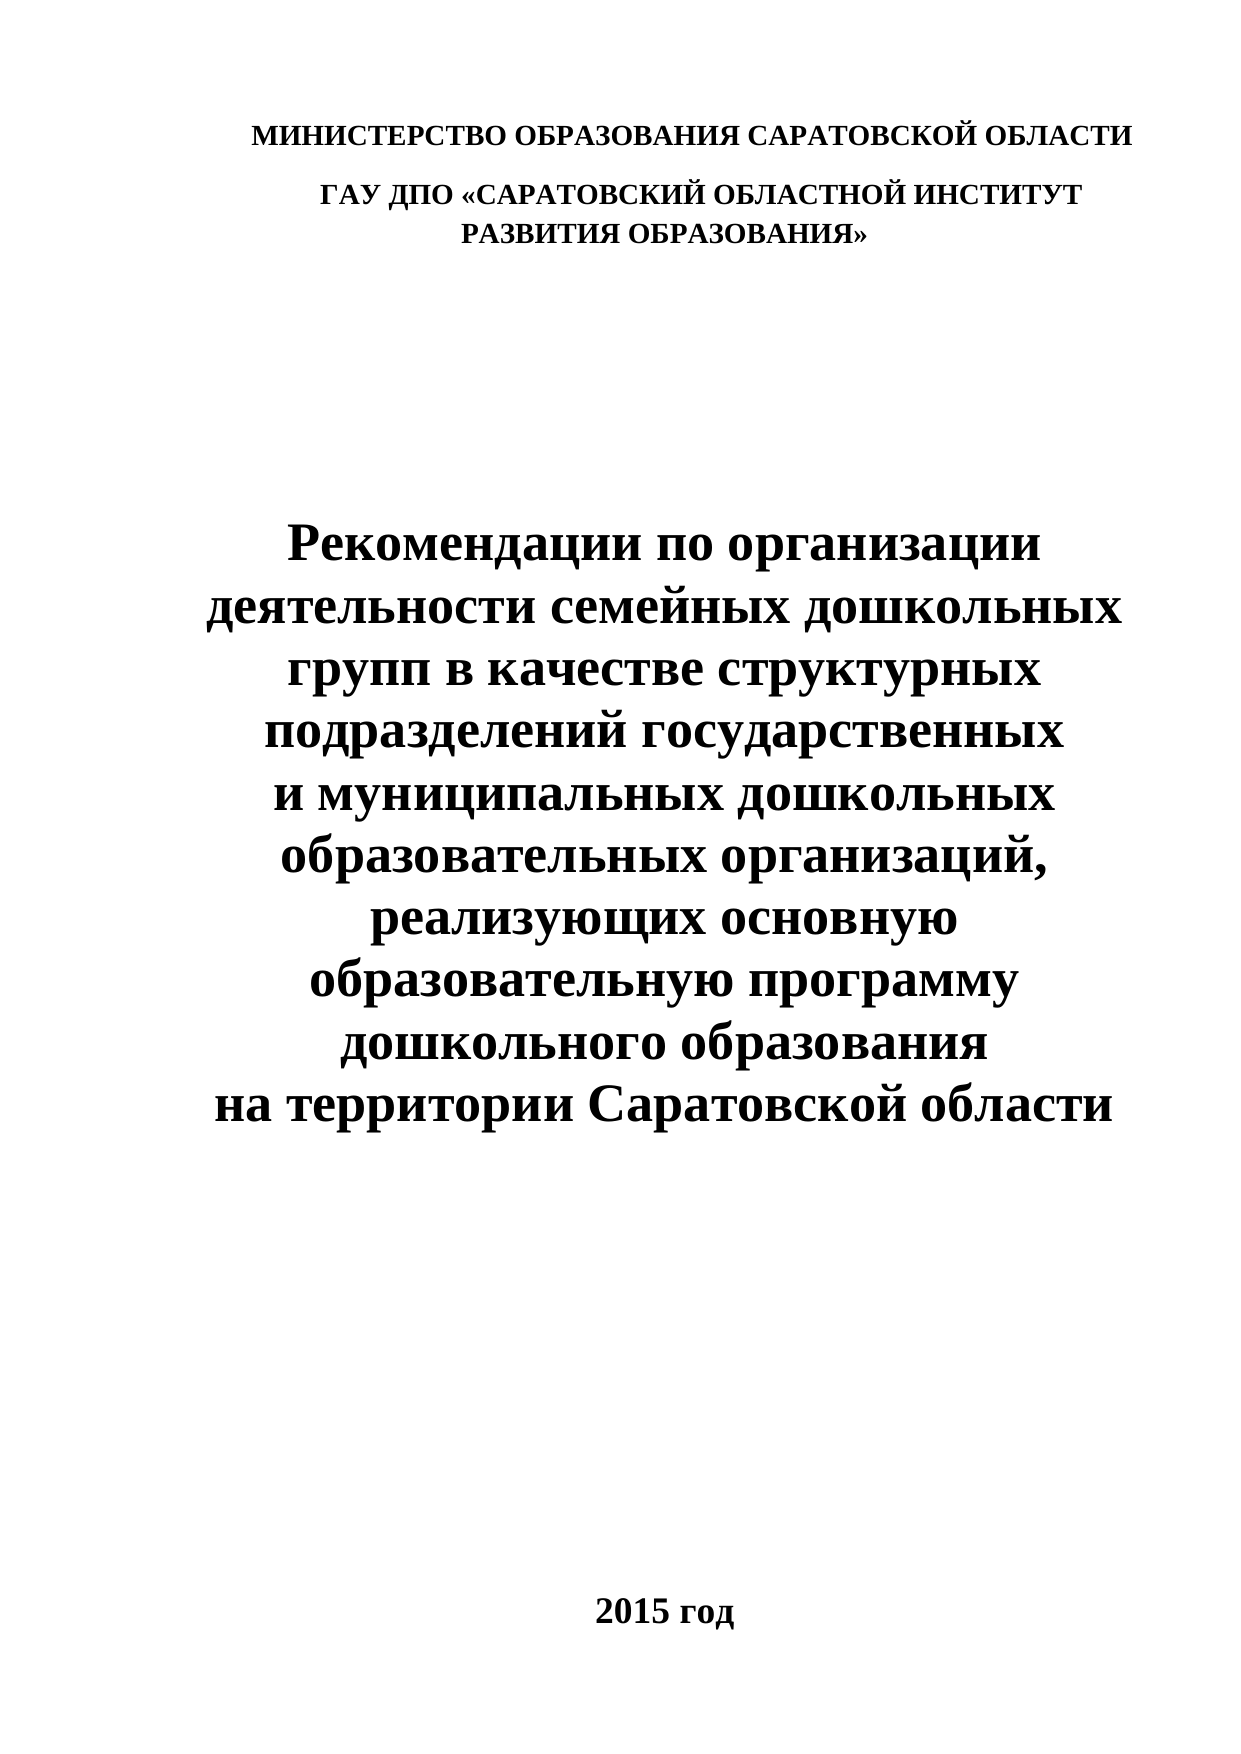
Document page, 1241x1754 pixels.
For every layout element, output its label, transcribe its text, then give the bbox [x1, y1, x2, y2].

text на территории Саратовской области [177, 1071, 1152, 1133]
text Рекомендации по организации деятельности семейных дошкольных групп в качестве структурных подразделений государственных [177, 510, 1152, 759]
text 2015 год [177, 1588, 1152, 1631]
text ГАУ ДПО «САРАТОВСКИЙ ОБЛАСТНОЙ ИНСТИТУТ РАЗВИТИЯ ОБРАЗОВАНИЯ» [177, 177, 1152, 249]
text МИНИСТЕРСТВО ОБРАЗОВАНИЯ САРАТОВСКОЙ ОБЛАСТИ [177, 118, 1152, 152]
text и муниципальных дошкольных образовательных организаций, реализующих основную образовательную программу дошкольного образования [177, 759, 1152, 1071]
